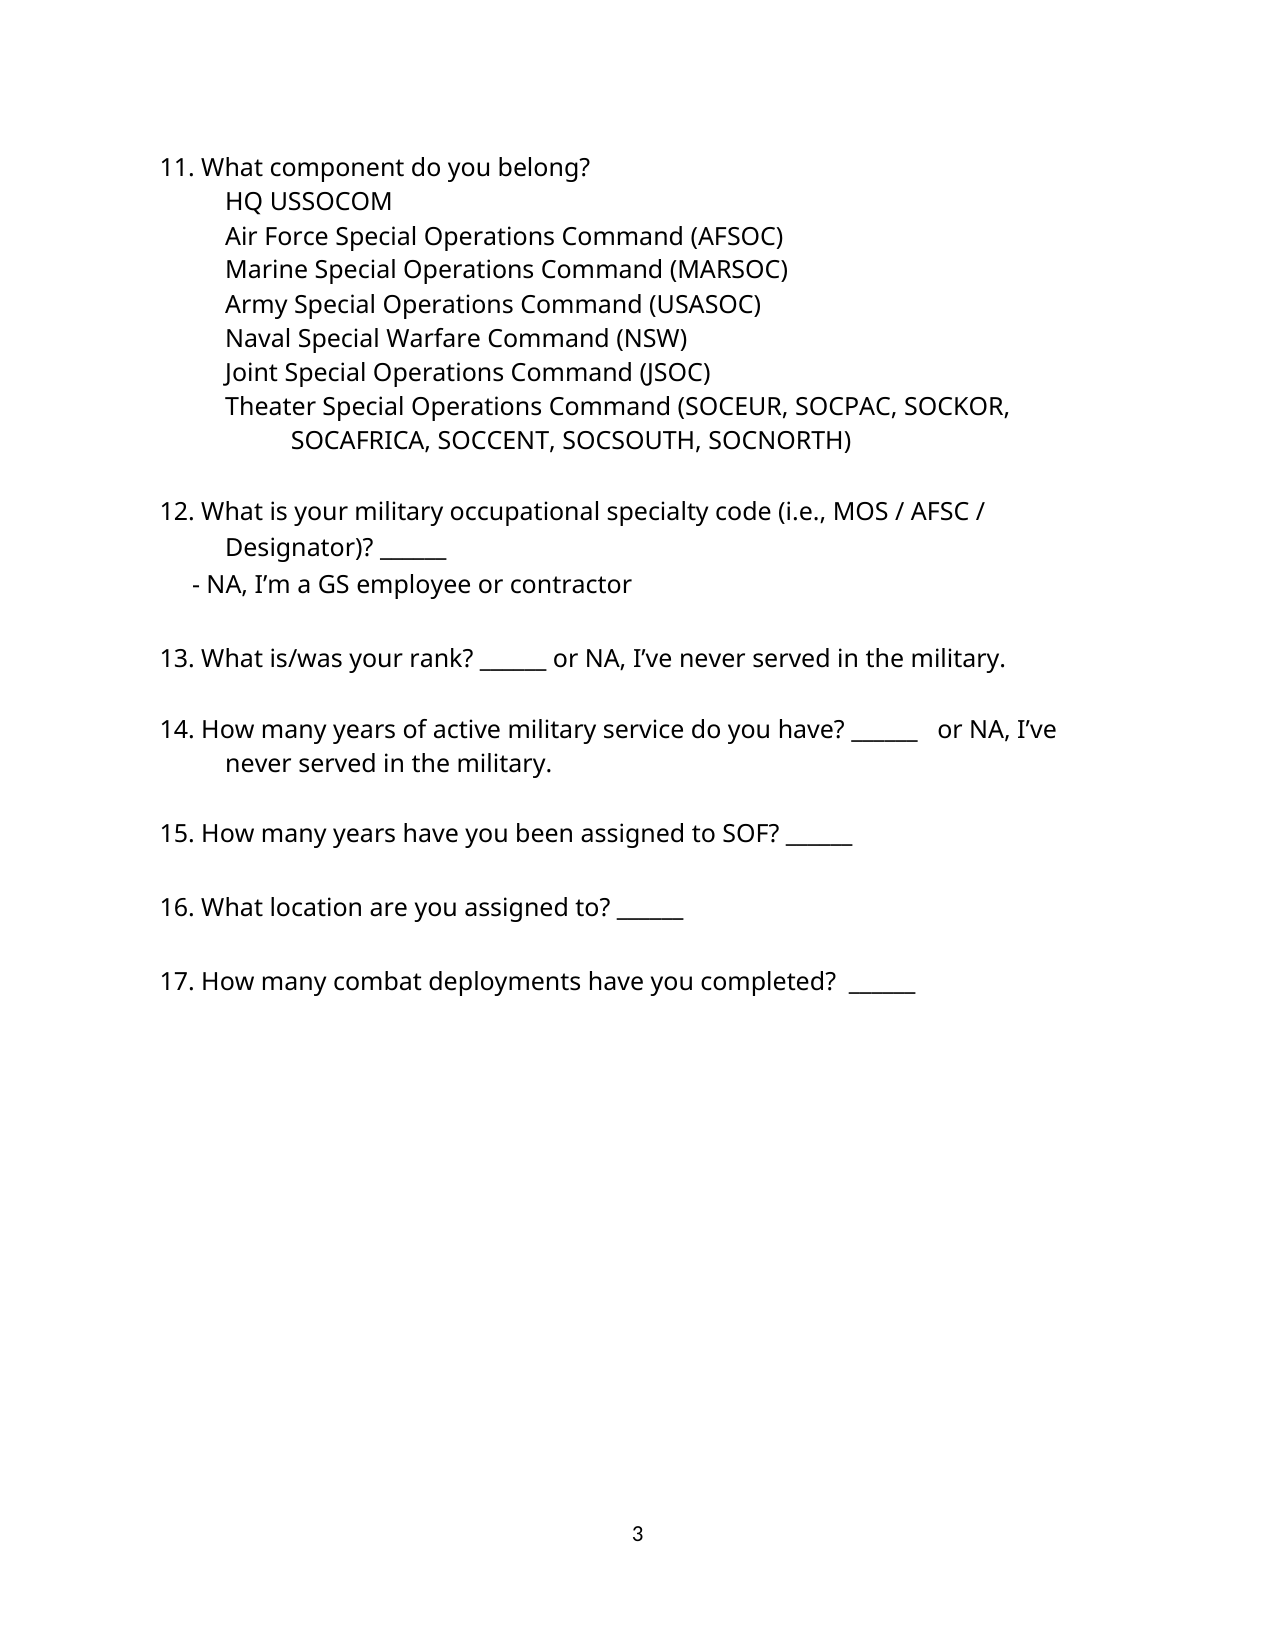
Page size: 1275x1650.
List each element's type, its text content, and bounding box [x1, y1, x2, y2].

text Joint Special Operations Command (JSOC) [225, 354, 1125, 388]
text HQ USSOCOM [225, 184, 1125, 218]
text Army Special Operations Command (USASOC) [225, 286, 1125, 320]
text Marine Special Operations Command (MARSOC) [225, 252, 1125, 286]
text 12. What is your military occupational specialty code (i.e., MOS / AFSC / Designator)? ______ [159, 493, 1125, 564]
text - NA, I’m a GS employee or contractor [159, 567, 1125, 601]
text 17. How many combat deployments have you completed? ______ [159, 963, 1125, 997]
text Air Force Special Operations Command (AFSOC) [225, 218, 1125, 252]
text Theater Special Operations Command (SOCEUR, SOCPAC, SOCKOR, SOCAFRICA, SOCCENT, SOCSOUTH, SOCNORTH) [225, 388, 1125, 457]
text 13. What is/was your rank? ______ or NA, I’ve never served in the military. [159, 640, 1125, 674]
text 16. What location are you assigned to? ______ [159, 890, 1125, 924]
text 15. How many years have you been assigned to SOF? ______ [159, 816, 1125, 850]
text 14. How many years of active military service do you have? ______ or NA, I’ve never served in the military. [159, 711, 1125, 779]
text Naval Special Warfare Command (NSW) [225, 320, 1125, 354]
text 11. What component do you belong? [159, 150, 1125, 184]
